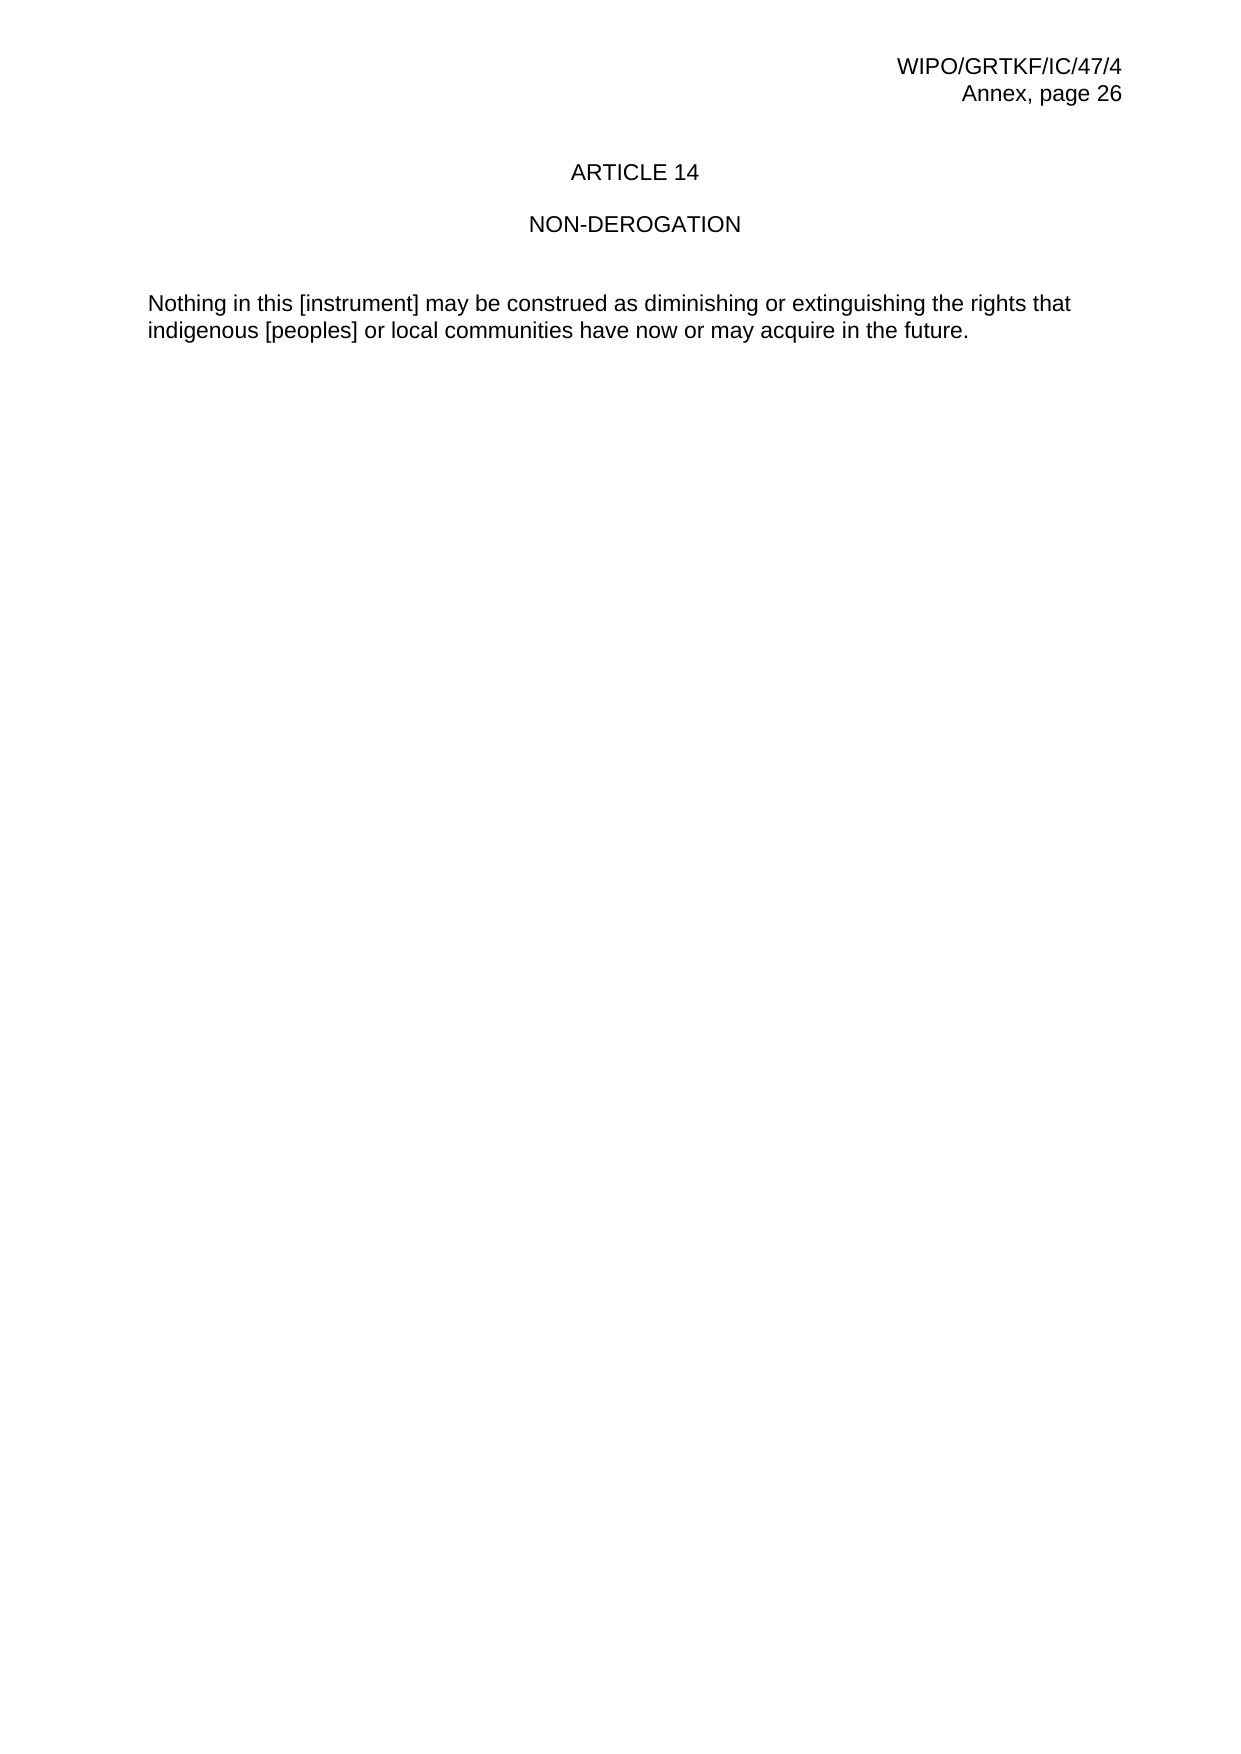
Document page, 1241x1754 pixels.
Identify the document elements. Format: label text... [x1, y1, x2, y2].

text NON-DEROGATION [148, 211, 1122, 238]
text Nothing in this [instrument] may be construed as diminishing or extinguishing the rights that indigenous [peoples] or local communities have now or may acquire in the future. [148, 290, 1122, 343]
text ARTICLE 14 [148, 158, 1122, 185]
